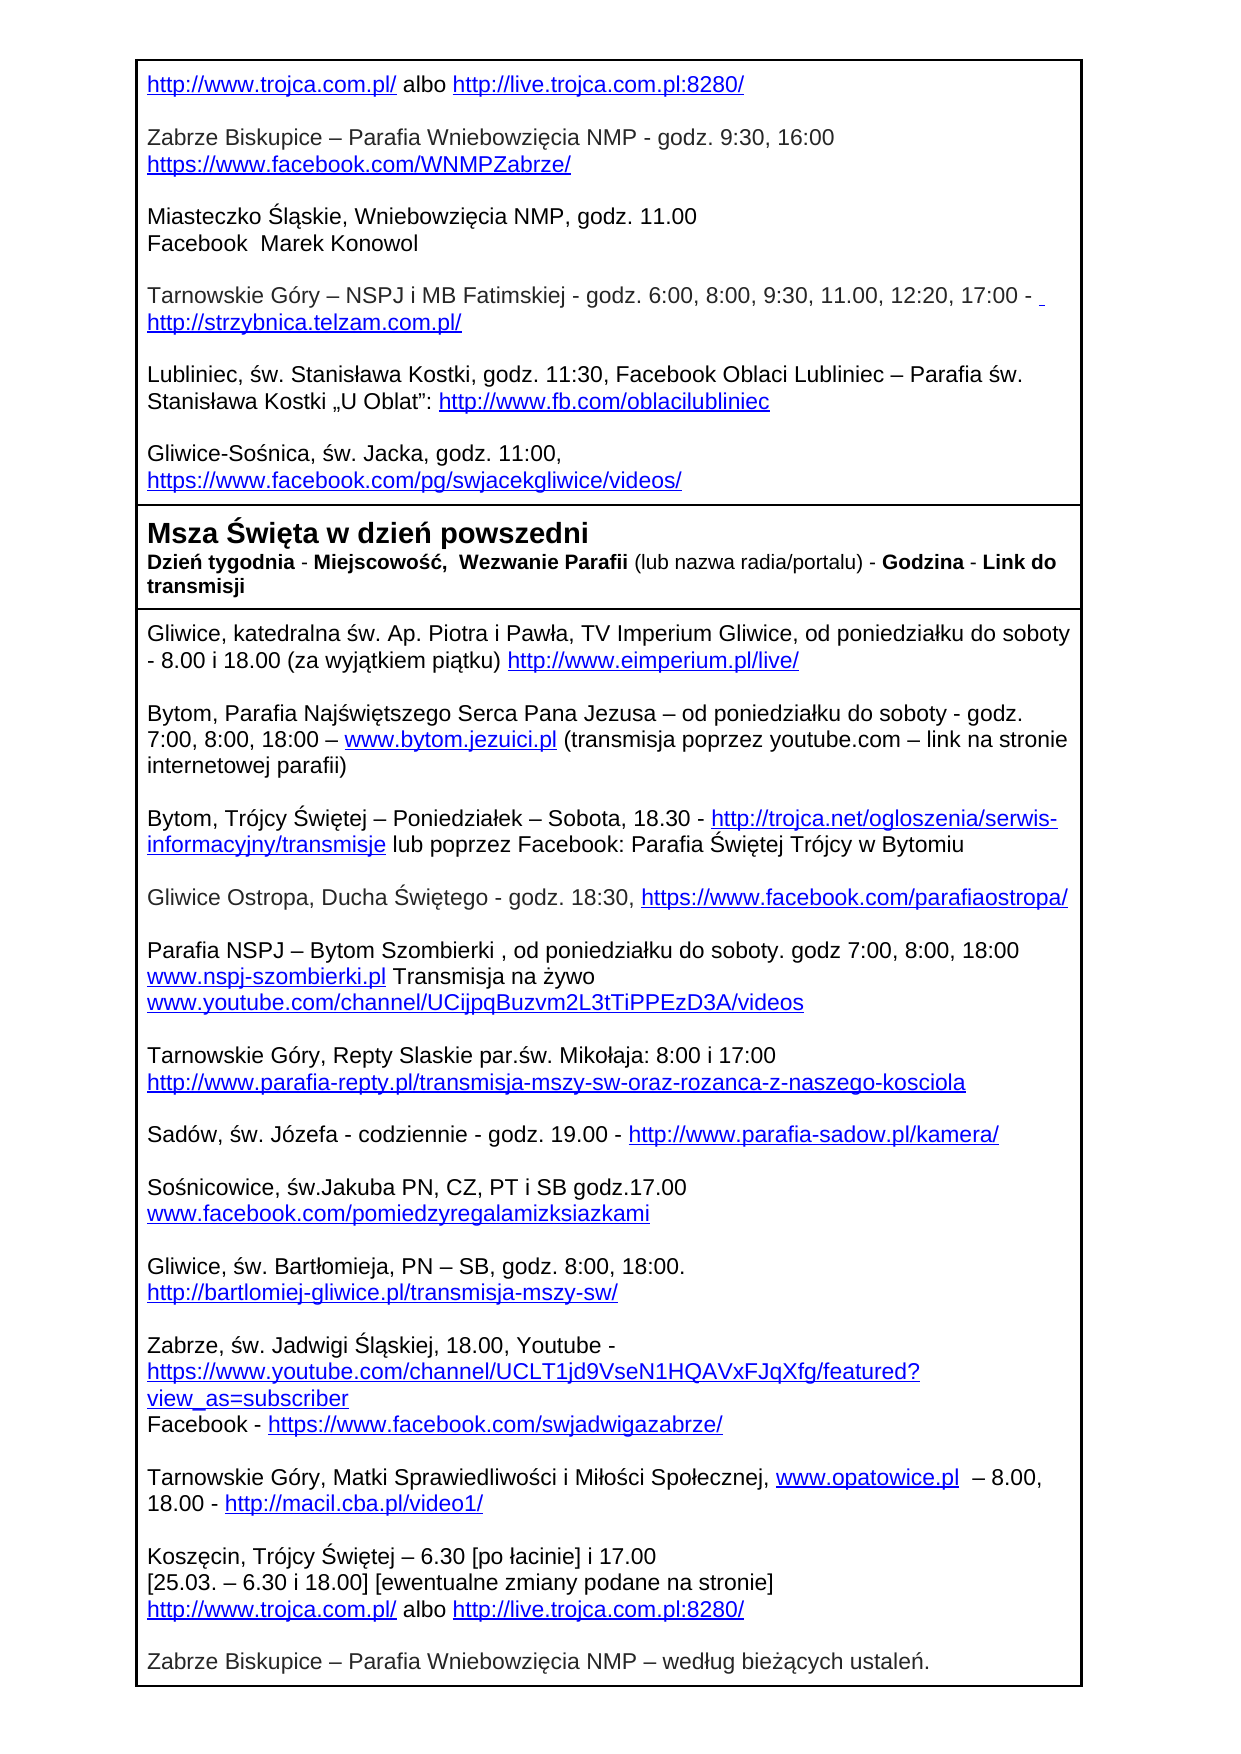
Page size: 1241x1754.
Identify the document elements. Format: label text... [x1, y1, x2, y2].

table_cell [138, 610, 1080, 1685]
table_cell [138, 61, 1080, 503]
table_cell Msza Święta w dzień powszedni Dzień tygodnia - Miejscowość, Wezwanie Parafii (lub nazwa radia/portalu) - Godzina - Link do transmisji [138, 506, 1080, 608]
